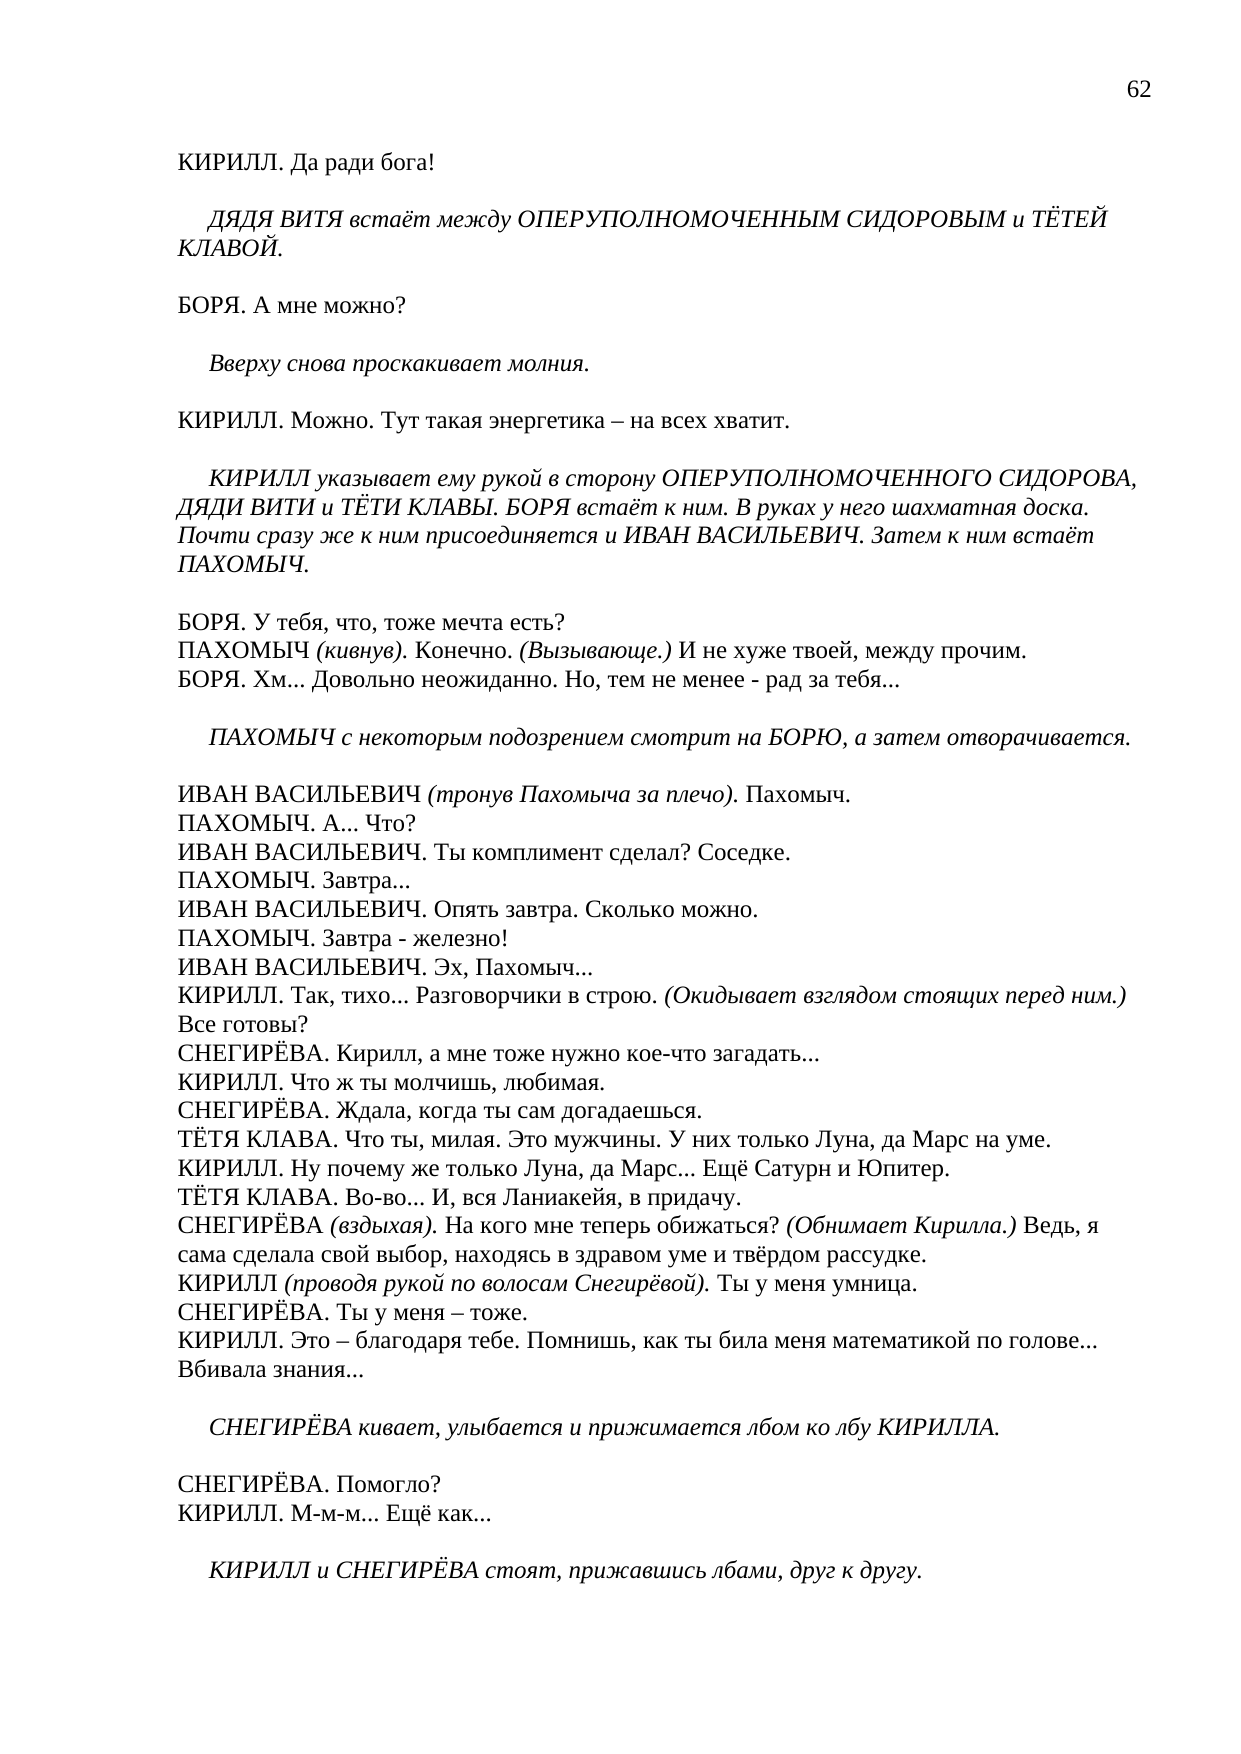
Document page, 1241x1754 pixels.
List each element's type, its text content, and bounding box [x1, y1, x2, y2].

text ПАХОМЫЧ с некоторым подозрением смотрит на БОРЮ, а затем отворачивается. [177, 722, 1152, 751]
text КИРИЛЛ. Что ж ты молчишь, любимая. [177, 1067, 1152, 1096]
text КИРИЛЛ. Можно. Тут такая энергетика – на всех хватит. [177, 406, 1152, 434]
text БОРЯ. А мне можно? [177, 291, 1152, 319]
text КИРИЛЛ. Это – благодаря тебе. Помнишь, как ты била меня математикой по голове... Вбивала знания... [177, 1326, 1152, 1383]
text ИВАН ВАСИЛЬЕВИЧ. Эх, Пахомыч... [177, 952, 1152, 981]
text СНЕГИРЁВА кивает, улыбается и прижимается лбом ко лбу КИРИЛЛА. [177, 1412, 1152, 1441]
text КИРИЛЛ. Да ради бога! [177, 147, 1152, 176]
text СНЕГИРЁВА. Ждала, когда ты сам догадаешься. [177, 1096, 1152, 1124]
text ИВАН ВАСИЛЬЕВИЧ. Ты комплимент сделал? Соседке. [177, 837, 1152, 866]
text КИРИЛЛ. Ну почему же только Луна, да Марс... Ещё Сатурн и Юпитер. [177, 1153, 1152, 1182]
text ИВАН ВАСИЛЬЕВИЧ. Опять завтра. Сколько можно. [177, 894, 1152, 923]
text ДЯДЯ ВИТЯ встаёт между ОПЕРУПОЛНОМОЧЕННЫМ СИДОРОВЫМ и ТЁТЕЙ КЛАВОЙ. [177, 204, 1152, 262]
text КИРИЛЛ и СНЕГИРЁВА стоят, прижавшись лбами, друг к другу. [177, 1556, 1152, 1584]
text ТЁТЯ КЛАВА. Что ты, милая. Это мужчины. У них только Луна, да Марс на уме. [177, 1124, 1152, 1153]
text КИРИЛЛ (проводя рукой по волосам Снегирёвой). Ты у меня умница. [177, 1268, 1152, 1297]
text СНЕГИРЁВА. Кирилл, а мне тоже нужно кое-что загадать... [177, 1038, 1152, 1067]
text БОРЯ. Хм... Довольно неожиданно. Но, тем не менее - рад за тебя... [177, 664, 1152, 693]
text ПАХОМЫЧ (кивнув). Конечно. (Вызывающе.) И не хуже твоей, между прочим. [177, 636, 1152, 664]
text СНЕГИРЁВА. Ты у меня – тоже. [177, 1297, 1152, 1326]
text ИВАН ВАСИЛЬЕВИЧ (тронув Пахомыча за плечо). Пахомыч. [177, 779, 1152, 808]
text СНЕГИРЁВА. Помогло? [177, 1469, 1152, 1498]
text ПАХОМЫЧ. А... Что? [177, 808, 1152, 837]
text КИРИЛЛ. Так, тихо... Разговорчики в строю. (Окидывает взглядом стоящих перед ним.) Все готовы? [177, 981, 1152, 1038]
text ПАХОМЫЧ. Завтра... [177, 866, 1152, 894]
text Вверху снова проскакивает молния. [177, 348, 1152, 377]
text КИРИЛЛ. М-м-м... Ещё как... [177, 1498, 1152, 1527]
text КИРИЛЛ указывает ему рукой в сторону ОПЕРУПОЛНОМОЧЕННОГО СИДОРОВА, ДЯДИ ВИТИ и ТЁТИ КЛАВЫ. БОРЯ встаёт к ним. В руках у него шахматная доска. Почти сразу же к ним присоединяется и ИВАН ВАСИЛЬЕВИЧ. Затем к ним встаёт ПАХОМЫЧ. [177, 463, 1152, 578]
text ТЁТЯ КЛАВА. Во-во... И, вся Ланиакейя, в придачу. СНЕГИРЁВА (вздыхая). На кого мне теперь обижаться? (Обнимает Кирилла.) Ведь, я сама сделала свой выбор, находясь в здравом уме и твёрдом рассудке. [177, 1182, 1152, 1268]
text БОРЯ. У тебя, что, тоже мечта есть? [177, 607, 1152, 636]
text ПАХОМЫЧ. Завтра - железно! [177, 923, 1152, 952]
